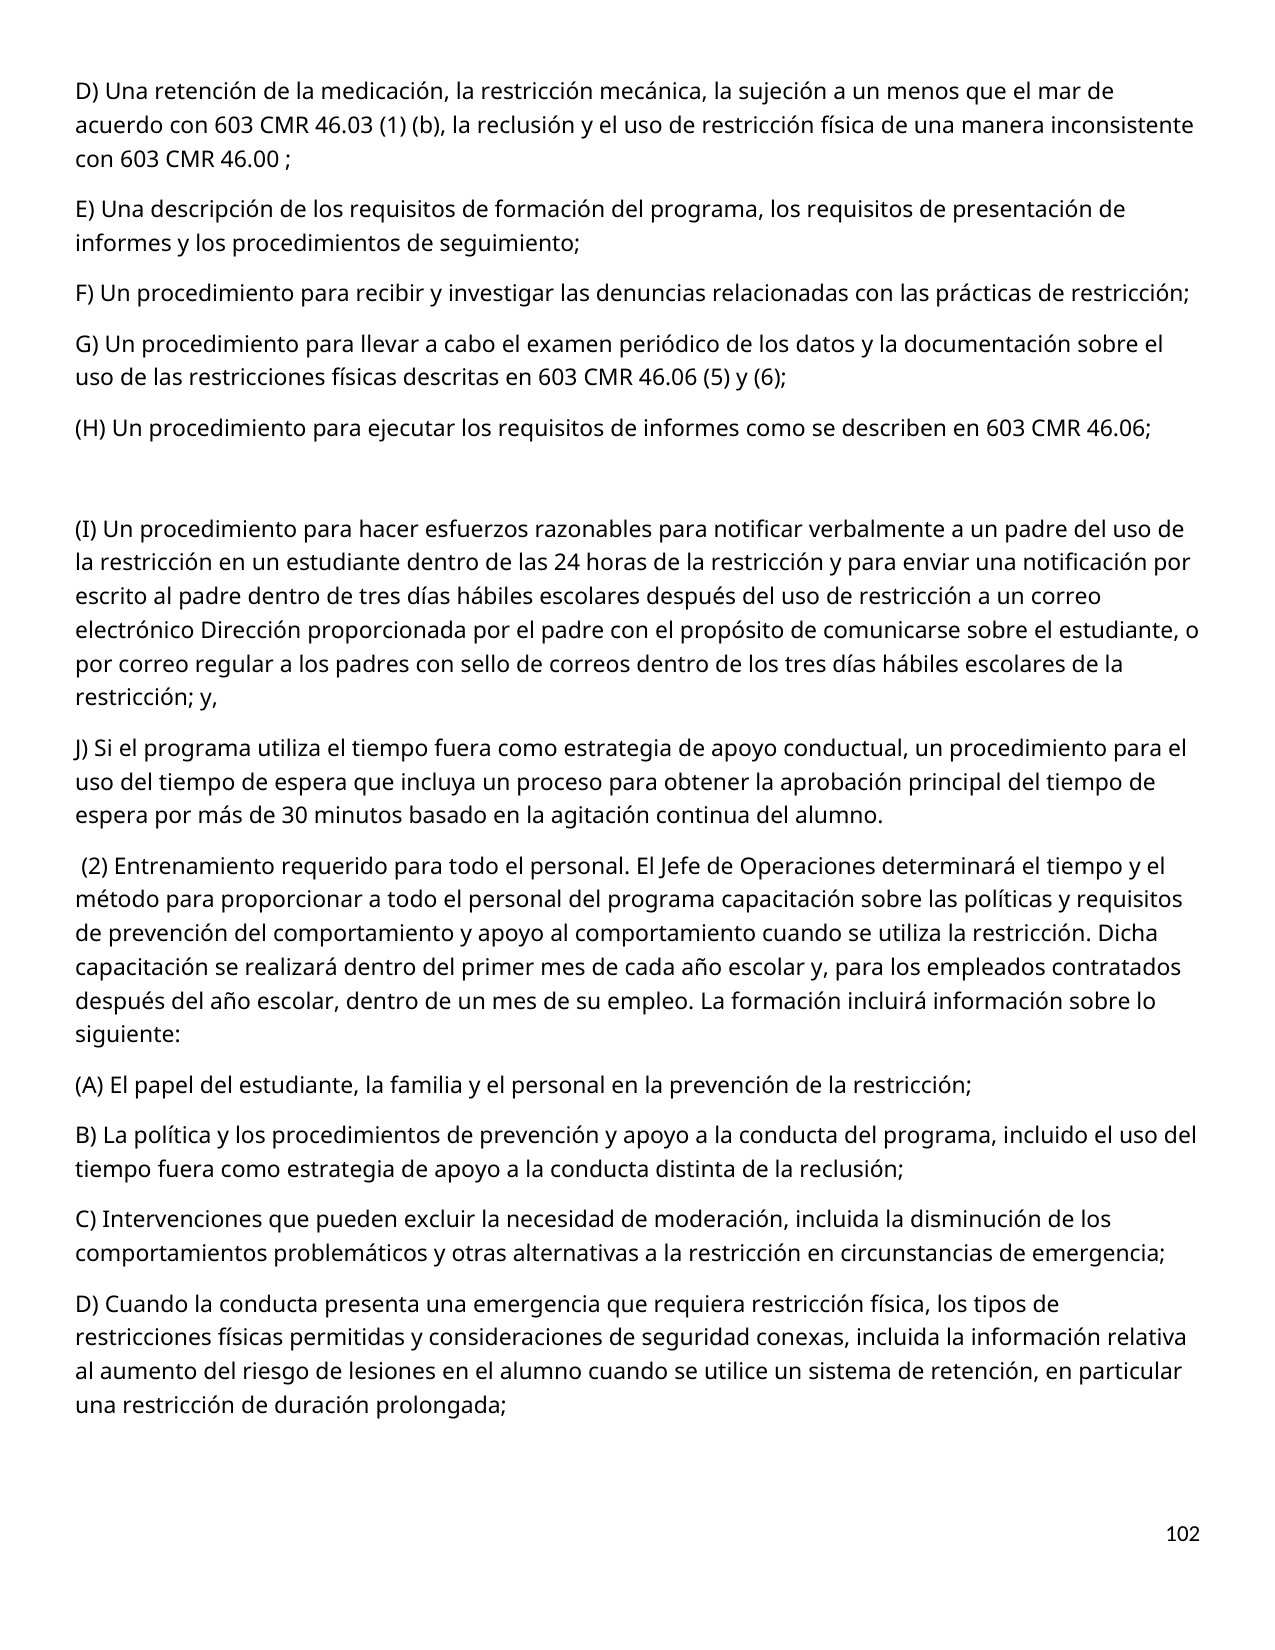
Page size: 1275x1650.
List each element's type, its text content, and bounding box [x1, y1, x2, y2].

text B) La política y los procedimientos de prevención y apoyo a la conducta del programa, incluido el uso del tiempo fuera como estrategia de apoyo a la conducta distinta de la reclusión; [75, 1119, 1200, 1184]
text (I) Un procedimiento para hacer esfuerzos razonables para notificar verbalmente a un padre del uso de la restricción en un estudiante dentro de las 24 horas de la restricción y para enviar una notificación por escrito al padre dentro de tres días hábiles escolares después del uso de restricción a un correo electrónico Dirección proporcionada por el padre con el propósito de comunicarse sobre el estudiante, o por correo regular a los padres con sello de correos dentro de los tres días hábiles escolares de la restricción; y, [75, 512, 1200, 712]
text J) Si el programa utiliza el tiempo fuera como estrategia de apoyo conductual, un procedimiento para el uso del tiempo de espera que incluya un proceso para obtener la aprobación principal del tiempo de espera por más de 30 minutos basado en la agitación continua del alumno. [75, 732, 1200, 830]
text (A) El papel del estudiante, la familia y el personal en la prevención de la restricción; [75, 1069, 1200, 1100]
text E) Una descripción de los requisitos de formación del programa, los requisitos de presentación de informes y los procedimientos de seguimiento; [75, 193, 1200, 258]
text (H) Un procedimiento para ejecutar los requisitos de informes como se describen en 603 CMR 46.06; [75, 412, 1200, 443]
text (2) Entrenamiento requerido para todo el personal. El Jefe de Operaciones determinará el tiempo y el método para proporcionar a todo el personal del programa capacitación sobre las políticas y requisitos de prevención del comportamiento y apoyo al comportamiento cuando se utiliza la restricción. Dicha capacitación se realizará dentro del primer mes de cada año escolar y, para los empleados contratados después del año escolar, dentro de un mes de su empleo. La formación incluirá información sobre lo siguiente: [75, 849, 1200, 1049]
text F) Un procedimiento para recibir y investigar las denuncias relacionadas con las prácticas de restricción; [75, 277, 1200, 308]
text C) Intervenciones que pueden excluir la necesidad de moderación, incluida la disminución de los comportamientos problemáticos y otras alternativas a la restricción en circunstancias de emergencia; [75, 1203, 1200, 1268]
text D) Una retención de la medicación, la restricción mecánica, la sujeción a un menos que el mar de acuerdo con 603 CMR 46.03 (1) (b), la reclusión y el uso de restricción física de una manera inconsistente con 603 CMR 46.00 ; [75, 75, 1200, 174]
text G) Un procedimiento para llevar a cabo el examen periódico de los datos y la documentación sobre el uso de las restricciones físicas descritas en 603 CMR 46.06 (5) y (6); [75, 327, 1200, 392]
text D) Cuando la conducta presenta una emergencia que requiera restricción física, los tipos de restricciones físicas permitidas y consideraciones de seguridad conexas, incluida la información relativa al aumento del riesgo de lesiones en el alumno cuando se utilice un sistema de retención, en particular una restricción de duración prolongada; [75, 1287, 1200, 1420]
